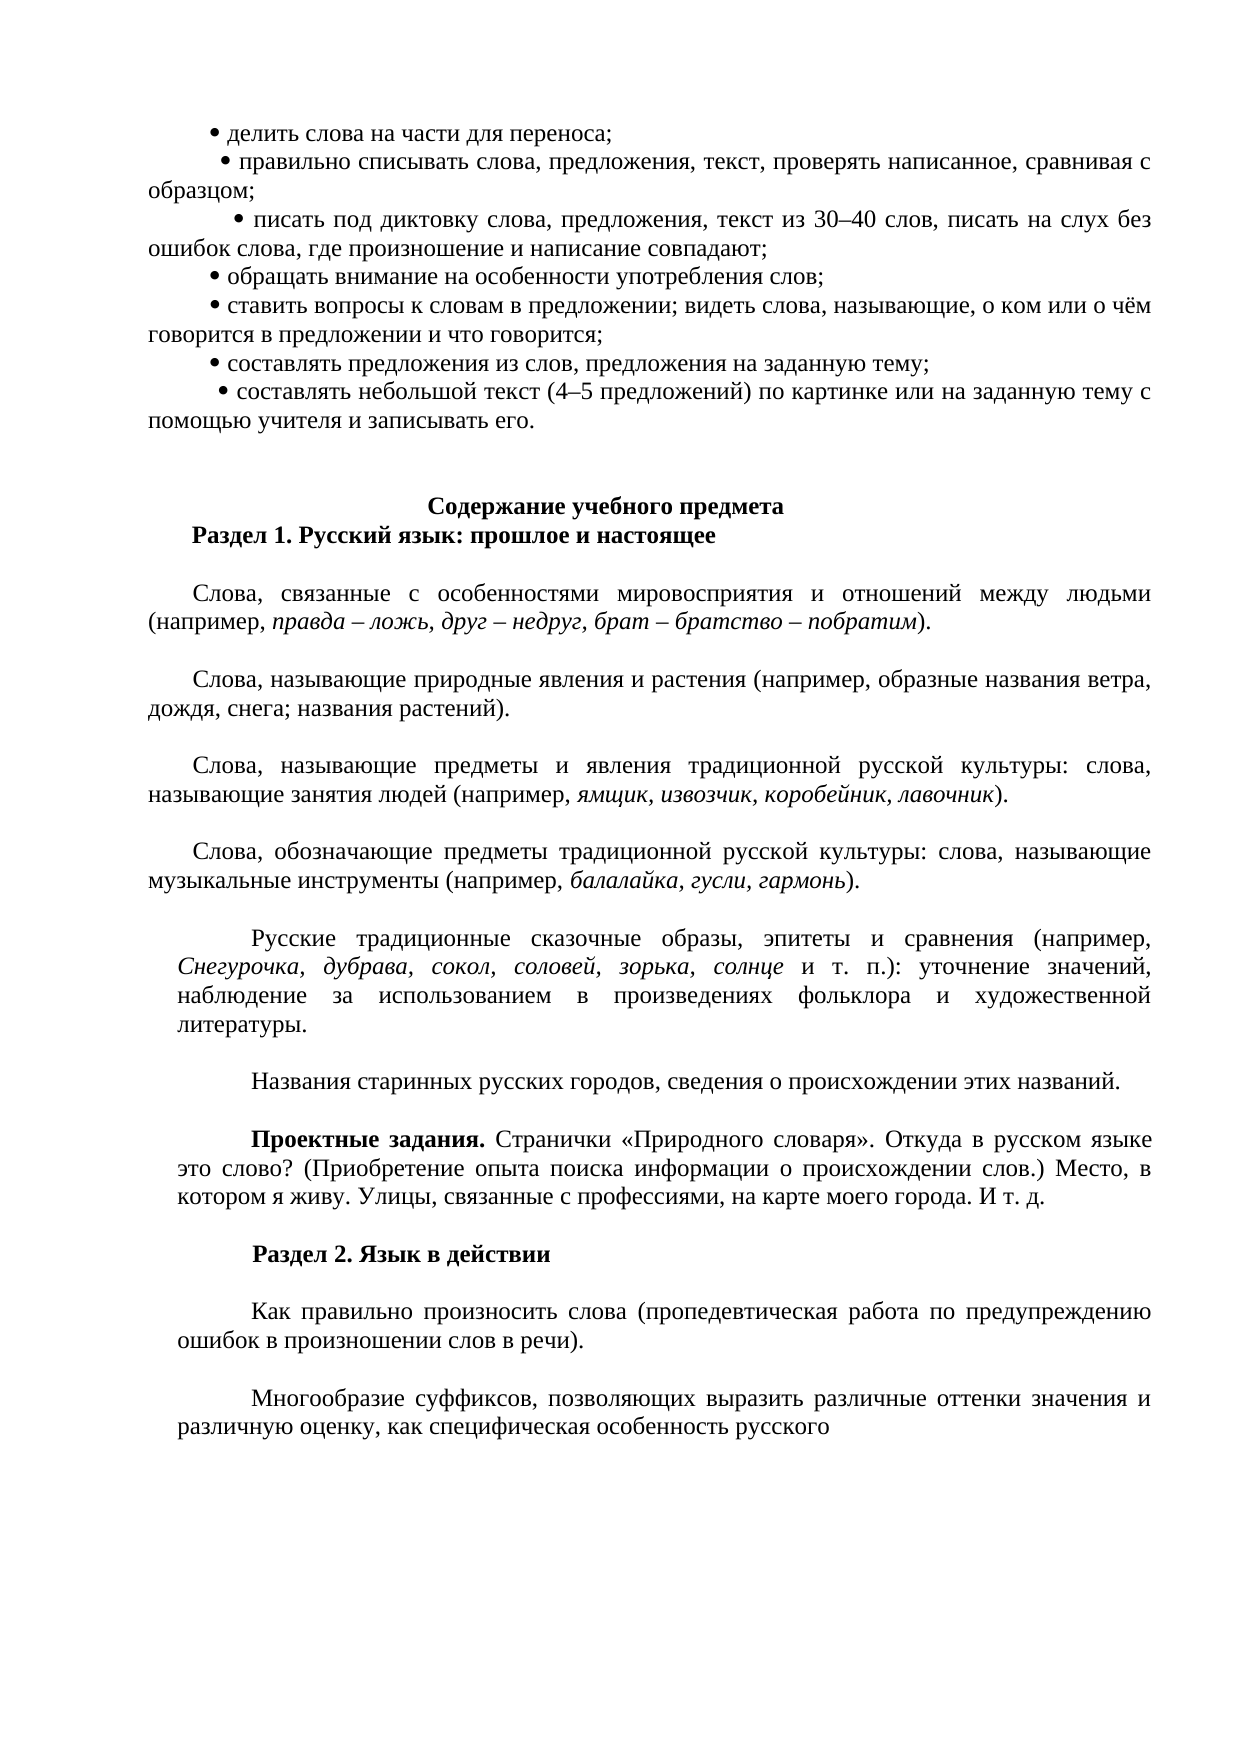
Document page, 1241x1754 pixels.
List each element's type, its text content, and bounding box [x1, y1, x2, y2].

text Слова, связанные с особенностями мировосприятия и отношений между людьми (например, правда – ложь, друг – недруг, брат – братство – побратим). [148, 578, 1152, 635]
text Проектные задания. Странички «Природного словаря». Откуда в русском языке это слово? (Приобретение опыта поиска информации о происхождении слов.) Место, в котором я живу. Улицы, связанные с профессиями, на карте моего города. И т. д. [177, 1124, 1152, 1210]
text Слова, обозначающие предметы традиционной русской культуры: слова, называющие музыкальные инструменты (например, балалайка, гусли, гармонь). [148, 836, 1152, 894]
text Как правильно произносить слова (пропедевтическая работа по предупреждению ошибок в произношении слов в речи). [177, 1296, 1152, 1354]
text составлять предложения из слов, предложения на заданную тему; [148, 348, 1152, 376]
text ставить вопросы к словам в предложении; видеть слова, называющие, о ком или о чём говорится в предложении и что говорится; [148, 290, 1152, 348]
text Русские традиционные сказочные образы, эпитеты и сравнения (например, Снегурочка, дубрава, сокол, соловей, зорька, солнце и т. п.): уточнение значений, наблюдение за использованием в произведениях фольклора и художественной литературы. [177, 923, 1152, 1038]
text Названия старинных русских городов, сведения о происхождении этих названий. [177, 1066, 1152, 1095]
text Слова, называющие природные явления и растения (например, образные названия ветра, дождя, снега; названия растений). [148, 664, 1152, 721]
text писать под диктовку слова, предложения, текст из 30–40 слов, писать на слух без ошибок слова, где произношение и написание совпадают; [148, 204, 1152, 261]
text Раздел 1. Русский язык: прошлое и настоящее [192, 520, 1152, 549]
text Многообразие суффиксов, позволяющих выразить различные оттенки значения и различную оценку, как специфическая особенность русского [177, 1383, 1152, 1440]
text Содержание учебного предмета [427, 491, 1152, 520]
text обращать внимание на особенности употребления слов; [148, 261, 1152, 290]
text составлять небольшой текст (4–5 предложений) по картинке или на заданную тему с помощью учителя и записывать его. [148, 376, 1152, 434]
text правильно списывать слова, предложения, текст, проверять написанное, сравнивая с образцом; [148, 146, 1152, 204]
text Слова, называющие предметы и явления традиционной русской культуры: слова, называющие занятия людей (например, ямщик, извозчик, коробейник, лавочник). [148, 750, 1152, 808]
text Раздел 2. Язык в действии [252, 1239, 1152, 1268]
text делить слова на части для переноса; [148, 118, 1152, 146]
